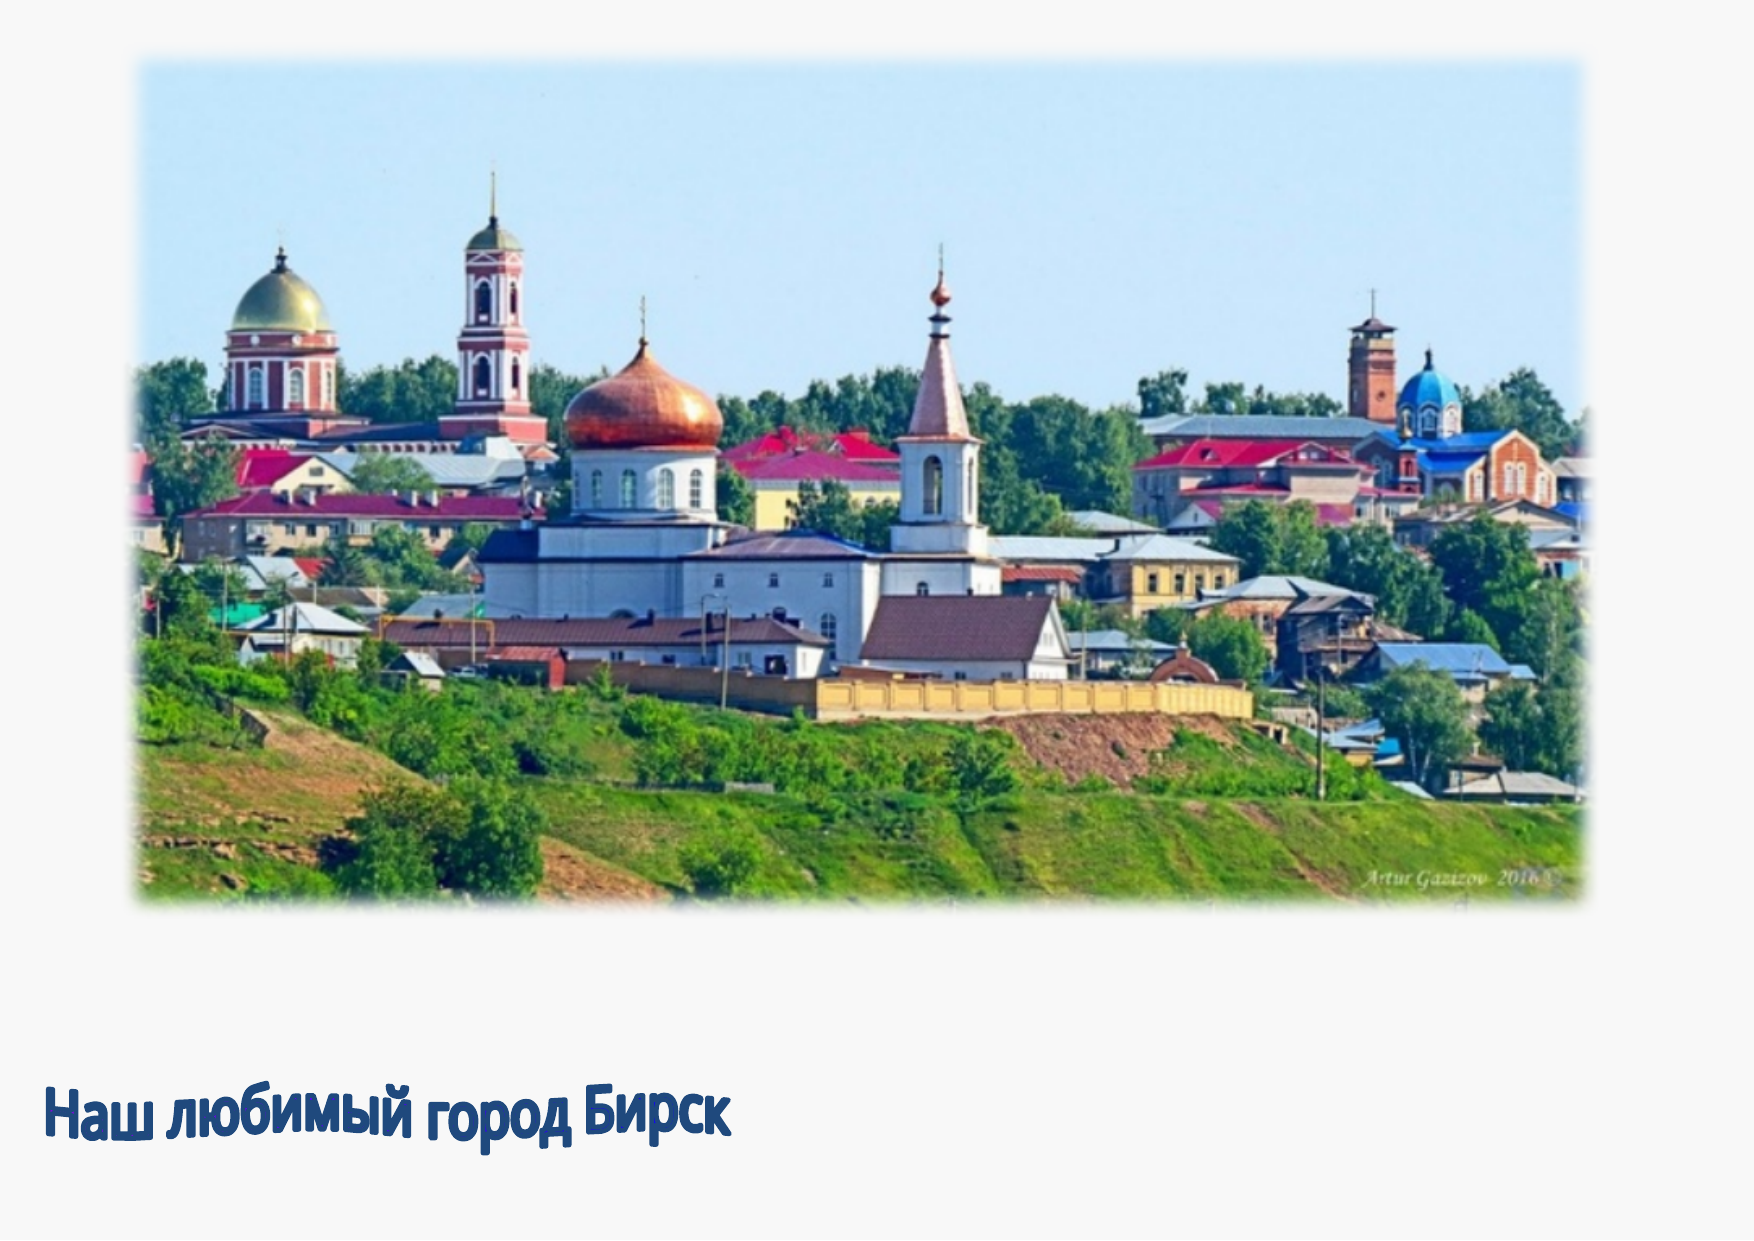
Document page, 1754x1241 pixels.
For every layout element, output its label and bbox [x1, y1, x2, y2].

picture [149, 71, 1571, 889]
